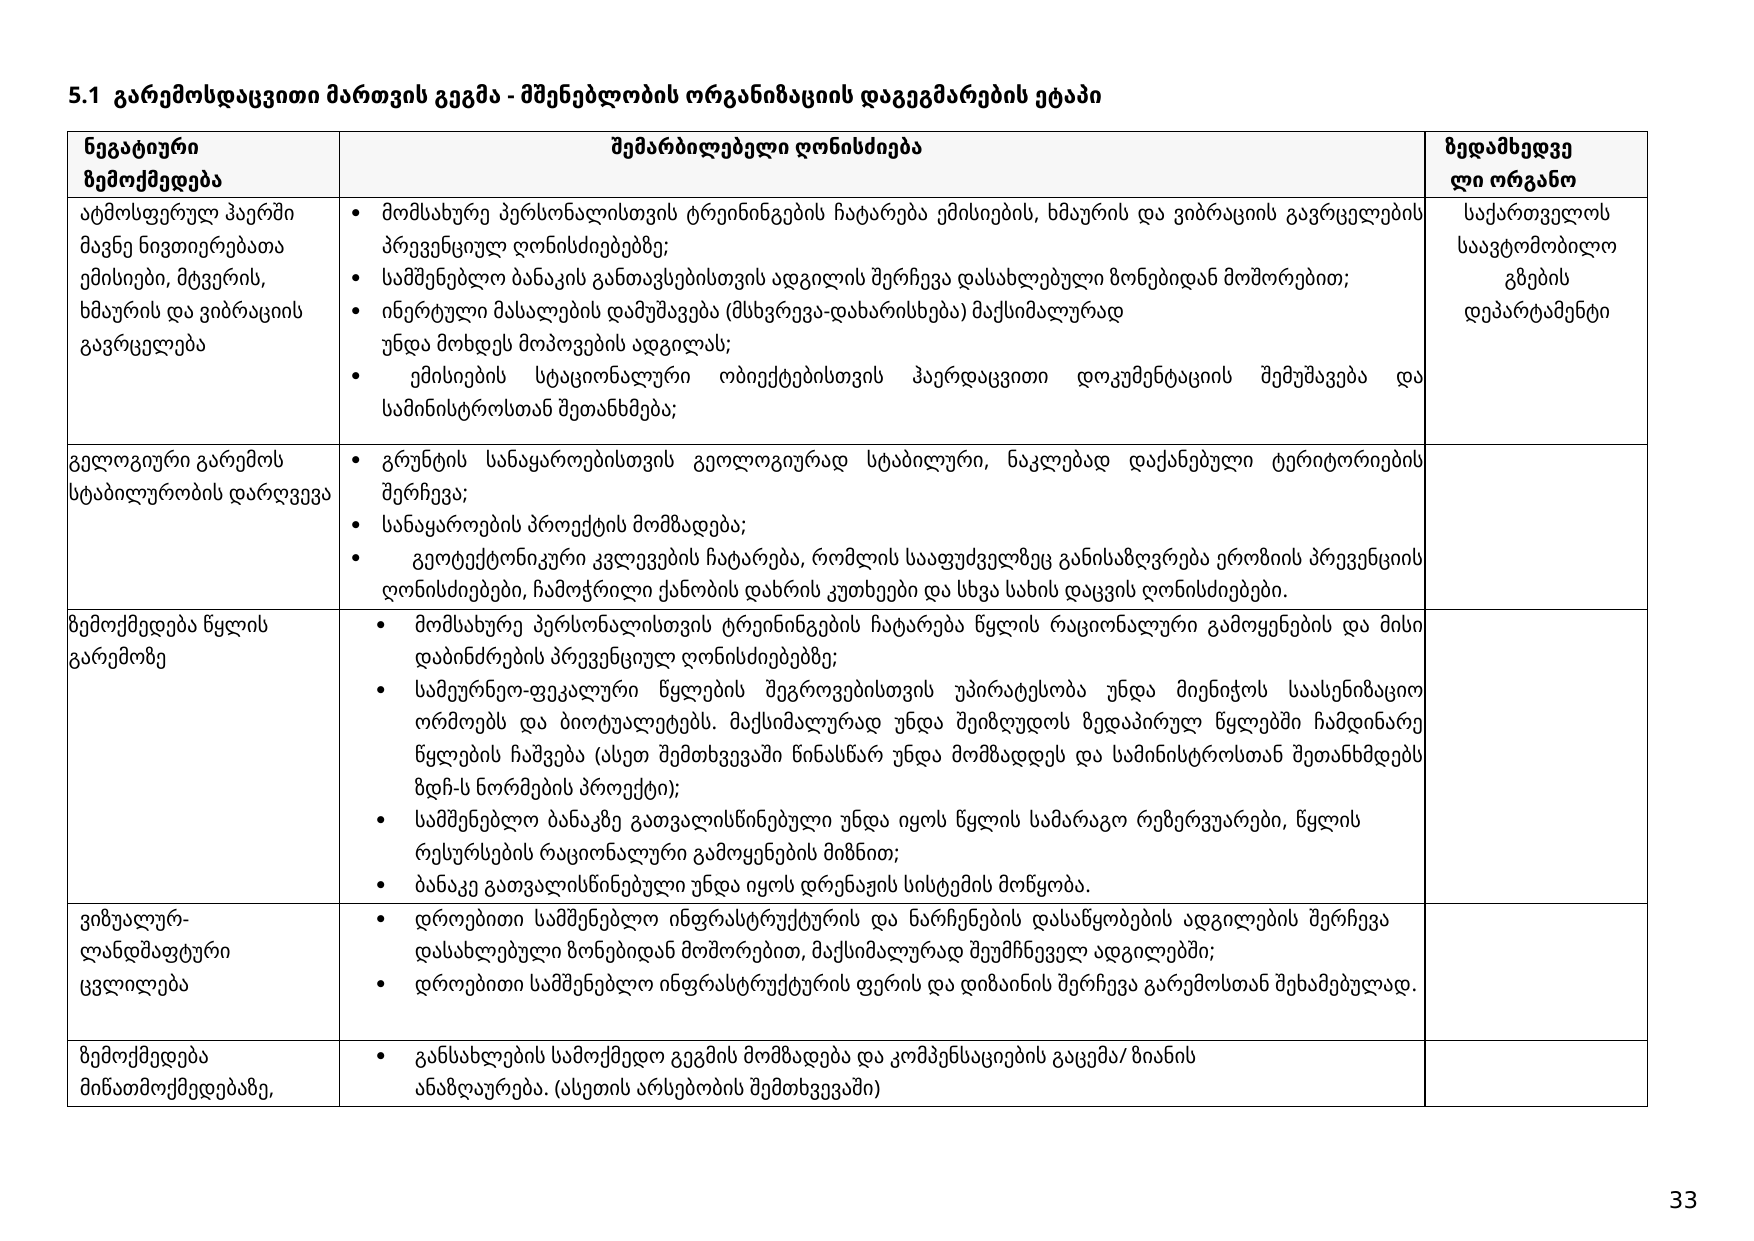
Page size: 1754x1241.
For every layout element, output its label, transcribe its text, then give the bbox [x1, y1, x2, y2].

table_cell მომსახურე პერსონალისთვის ტრეინინგების ჩატარება წყლის რაციონალური გამოყენების და მისი დაბინძრების პრევენციულ ღონისძიებებზე; სამეურნეო-ფეკალური წყლების შეგროვებისთვის უპირატესობა უნდა მიენიჭოს საასენიზაციო ორმოებს და ბიოტუალეტებს. მაქსიმალურად უნდა შეიზღუდოს ზედაპირულ წყლებში ჩამდინარე წყლების ჩაშვება (ასეთ შემთხვევაში წინასწარ უნდა მომზადდეს და სამინისტროსთან შეთანხმდებს ზდჩ-ს ნორმების პროექტი); სამშენებლო ბანაკზე გათვალისწინებული უნდა იყოს წყლის სამარაგო რეზერვუარები, წყლის რესურსების რაციონალური გამოყენების მიზნით; ბანაკე გათვალისწინებული უნდა იყოს დრენაჟის სისტემის მოწყობა. [340, 610, 1424, 903]
table_cell [1426, 445, 1647, 609]
table_cell ატმოსფერულ ჰაერში მავნე ნივთიერებათა ემისიები, მტვერის, ხმაურის და ვიბრაციის გავრცელება [68, 198, 339, 444]
table_cell ვიზუალურ- ლანდშაფტური ცვლილება [68, 904, 339, 1040]
table_cell მომსახურე პერსონალისთვის ტრეინინგების ჩატარება ემისიების, ხმაურის და ვიბრაციის გავრცელების პრევენციულ ღონისძიებებზე; სამშენებლო ბანაკის განთავსებისთვის ადგილის შერჩევა დასახლებული ზონებიდან მოშორებით; ინერტული მასალების დამუშავება (მსხვრევა-დახარისხება) მაქსიმალურად უნდა მოხდეს მოპოვების ადგილას; ემისიების სტაციონალური ობიექტებისთვის ჰაერდაცვითი დოკუმენტაციის შემუშავება და სამინისტროსთან შეთანხმება; [340, 198, 1424, 444]
table_cell დროებითი სამშენებლო ინფრასტრუქტურის და ნარჩენების დასაწყობების ადგილების შერჩევა დასახლებული ზონებიდან მოშორებით, მაქსიმალურად შეუმჩნეველ ადგილებში; დროებითი სამშენებლო ინფრასტრუქტურის ფერის და დიზაინის შერჩევა გარემოსთან შეხამებულად. [340, 904, 1424, 1040]
table_header შემარბილებელი ღონისძიება [340, 132, 1424, 197]
table_header ნეგატიური ზემოქმედება [68, 132, 339, 197]
table_cell გრუნტის სანაყაროებისთვის გეოლოგიურად სტაბილური, ნაკლებად დაქანებული ტერიტორიების შერჩევა; სანაყაროების პროექტის მომზადება; გეოტექტონიკური კვლევების ჩატარება, რომლის სააფუძველზეც განისაზღვრება ეროზიის პრევენციის ღონისძიებები, ჩამოჭრილი ქანობის დახრის კუთხეები და სხვა სახის დაცვის ღონისძიებები. [340, 445, 1424, 609]
table_cell საქართველოს საავტომობილო გზების დეპარტამენტი [1426, 198, 1647, 444]
table_cell ზემოქმედება მიწათმოქმედებაზე, [68, 1041, 339, 1106]
table_cell [1426, 1041, 1647, 1106]
table_cell [1426, 610, 1647, 903]
table_cell [1426, 904, 1647, 1040]
table_cell ზემოქმედება წყლის გარემოზე [68, 610, 339, 903]
table_cell განსახლების სამოქმედო გეგმის მომზადება და კომპენსაციების გაცემა/ ზიანის ანაზღაურება. (ასეთის არსებობის შემთხვევაში) [340, 1041, 1424, 1106]
subtitle 5.1 გარემოსდაცვითი მართვის გეგმა - მშენებლობის ორგანიზაციის დაგეგმარების ეტაპი [68, 79, 1566, 110]
table_cell გელოგიური გარემოს სტაბილურობის დარღვევა [68, 445, 339, 609]
table_header ზედამხედვე ლი ორგანო [1426, 132, 1647, 197]
